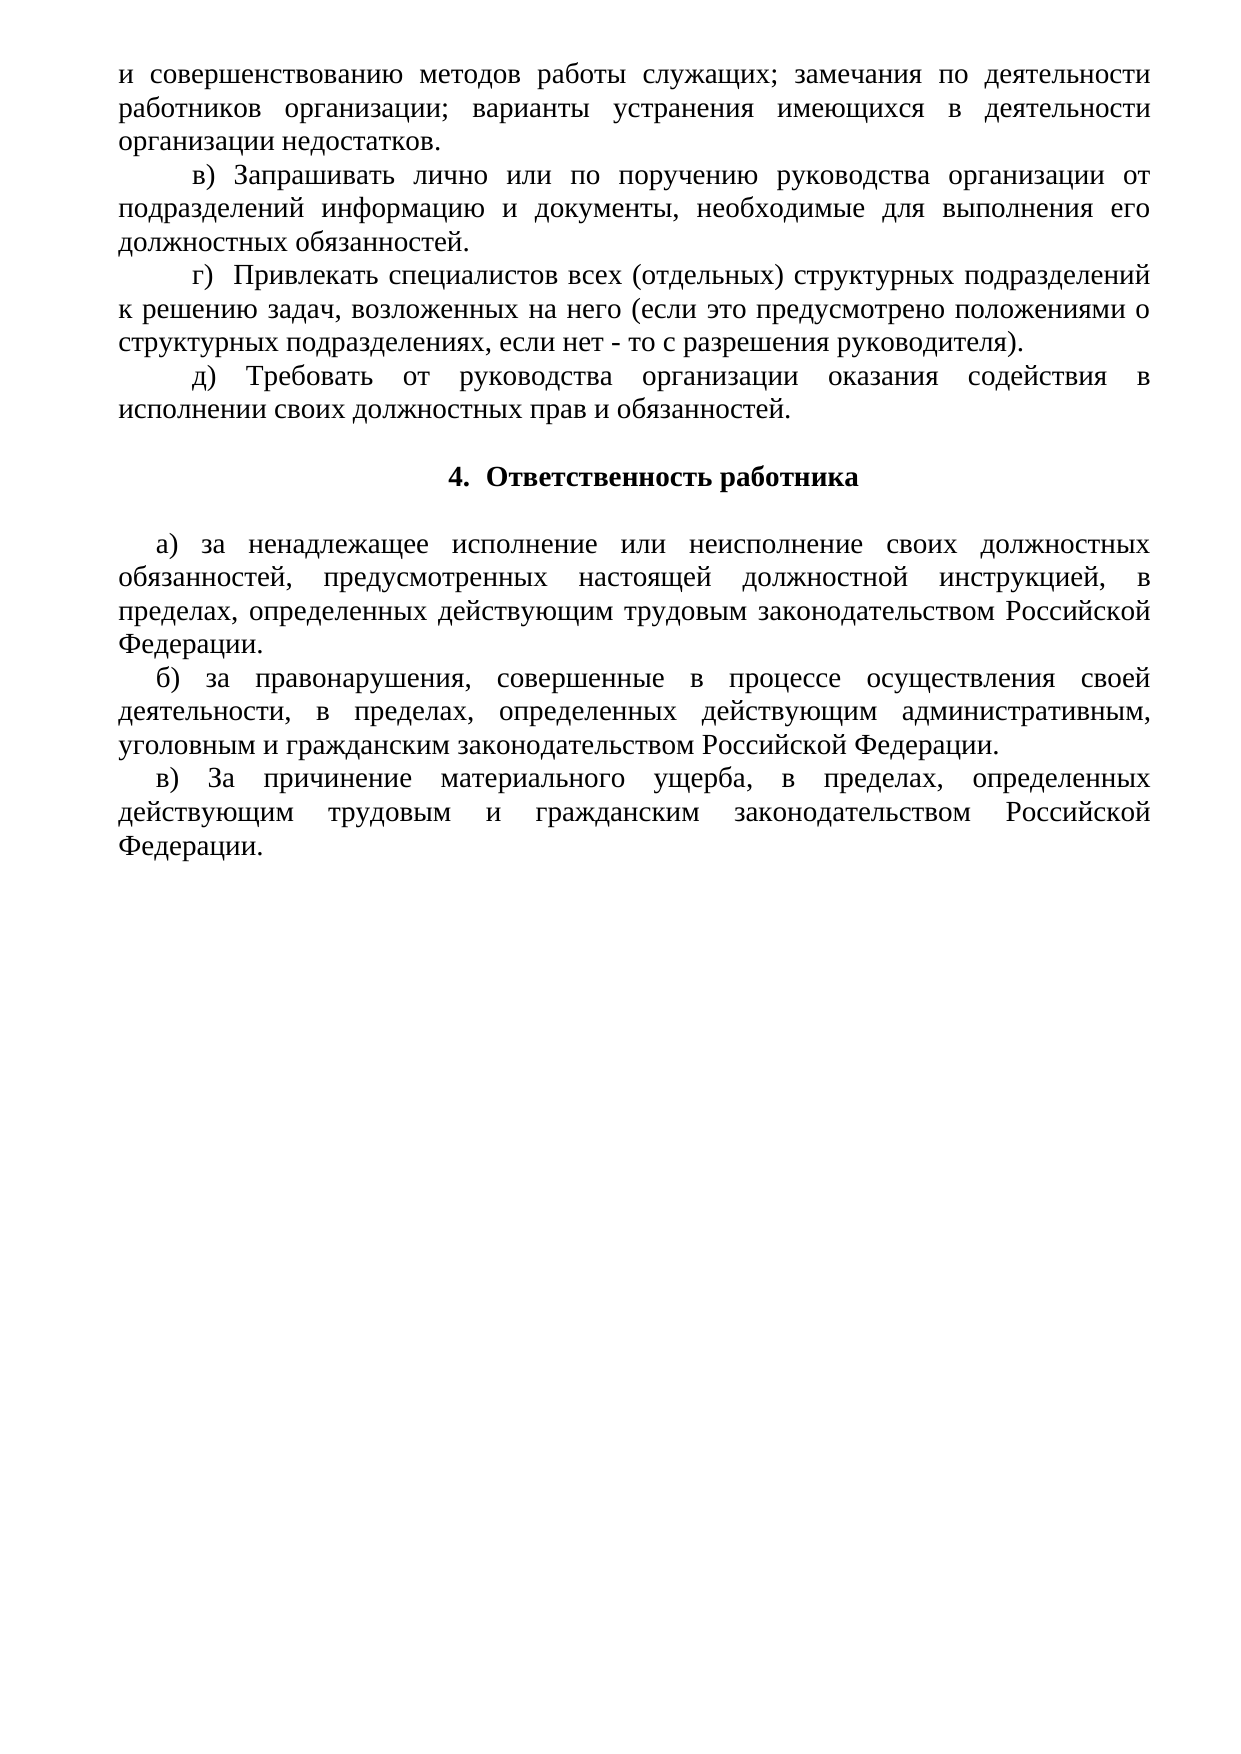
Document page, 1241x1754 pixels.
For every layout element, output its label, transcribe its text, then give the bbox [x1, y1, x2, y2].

text г) Привлекать специалистов всех (отдельных) структурных подразделений к решению задач, возложенных на него (если это предусмотрено положениями о структурных подразделениях, если нет - то с разрешения руководителя). [118, 257, 1152, 358]
text д) Требовать от руководства организации оказания содействия в исполнении своих должностных прав и обязанностей. [118, 358, 1152, 425]
list Ответственность работника [156, 459, 1152, 492]
text в) Запрашивать лично или по поручению руководства организации от подразделений информацию и документы, необходимые для выполнения его должностных обязанностей. [118, 157, 1152, 257]
text в) За причинение материального ущерба, в пределах, определенных действующим трудовым и гражданским законодательством Российской Федерации. [118, 761, 1152, 861]
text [118, 56, 1152, 157]
text б) за правонарушения, совершенные в процессе осуществления своей деятельности, в пределах, определенных действующим административным, уголовным и гражданским законодательством Российской Федерации. [118, 660, 1152, 761]
text а) за ненадлежащее исполнение или неисполнение своих должностных обязанностей, предусмотренных настоящей должностной инструкцией, в пределах, определенных действующим трудовым законодательством Российской Федерации. [118, 526, 1152, 660]
